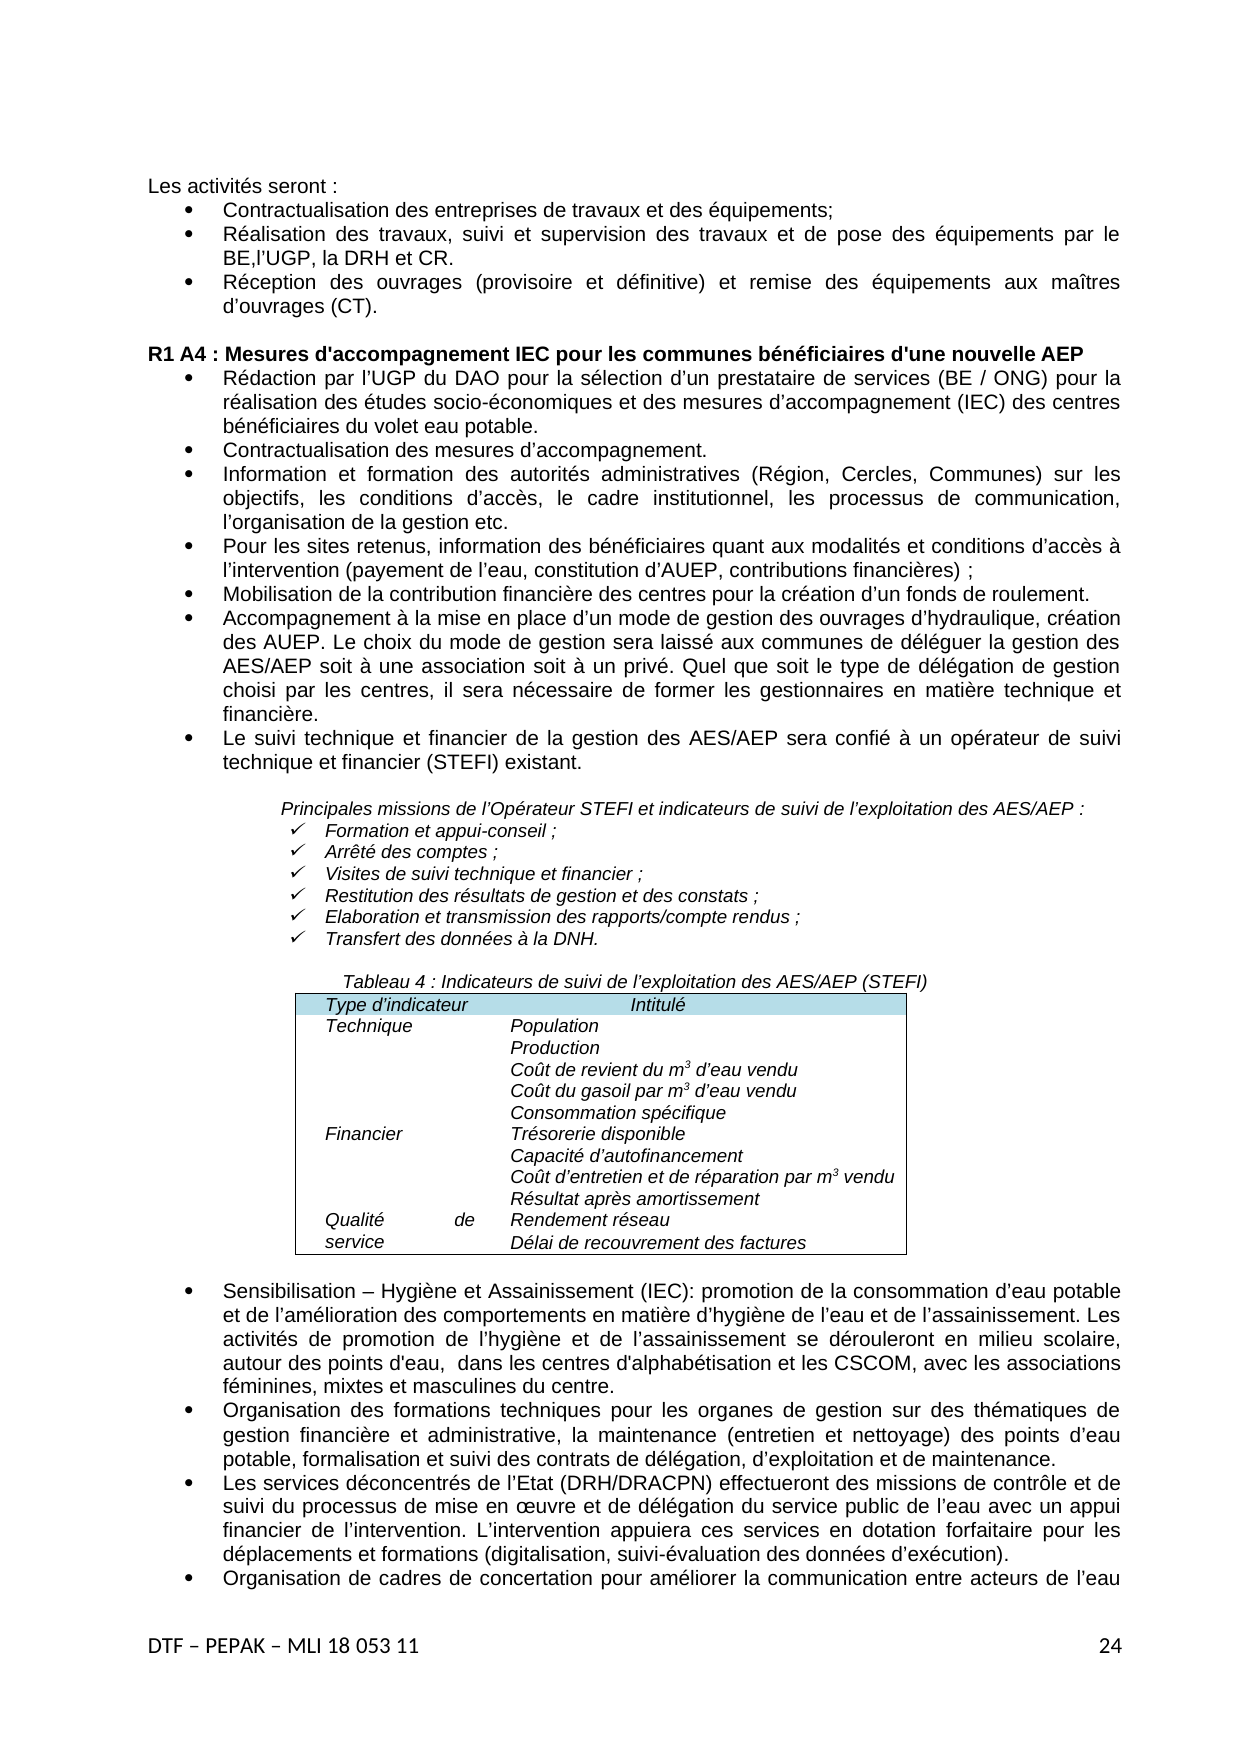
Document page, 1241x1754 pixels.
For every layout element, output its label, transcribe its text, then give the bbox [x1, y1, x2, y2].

list Arrêté des comptes ; [287, 841, 1122, 863]
text Tableau 4 : Indicateurs de suivi de l’exploitation des AES/AEP (STEFI) [148, 971, 1122, 993]
table_header Intitulé [486, 994, 906, 1015]
table_cell Trésorerie disponible [486, 1123, 906, 1144]
table_cell Qualité de service [296, 1209, 486, 1253]
list Transfert des données à la DNH. [287, 928, 1122, 949]
table_cell Capacité d’autofinancement [486, 1145, 906, 1166]
table_header Type d’indicateur [296, 994, 486, 1015]
text Principales missions de l’Opérateur STEFI et indicateurs de suivi de l’exploitation des AES/AEP : [281, 798, 1122, 819]
list Pour les sites retenus, information des bénéficiaires quant aux modalités et conditions d’accès à l’intervention (payement de l’eau, constitution d’AUEP, contributions financières) ; [185, 534, 1122, 582]
list Accompagnement à la mise en place d’un mode de gestion des ouvrages d’hydraulique, création des AUEP. Le choix du mode de gestion sera laissé aux communes de déléguer la gestion des AES/AEP soit à une association soit à un privé. Quel que soit le type de délégation de gestion choisi par les centres, il sera nécessaire de former les gestionnaires en matière technique et financière. [185, 606, 1122, 726]
list Elaboration et transmission des rapports/compte rendus ; [287, 906, 1122, 928]
list Visites de suivi technique et financier ; [287, 863, 1122, 884]
list Organisation des formations techniques pour les organes de gestion sur des thématiques de gestion financière et administrative, la maintenance (entretien et nettoyage) des points d’eau potable, formalisation et suivi des contrats de délégation, d’exploitation et de maintenance. [185, 1398, 1122, 1470]
table_cell Population [486, 1015, 906, 1037]
table_cell Technique [296, 1015, 486, 1123]
list Restitution des résultats de gestion et des constats ; [287, 884, 1122, 906]
table_cell Financier [296, 1123, 486, 1209]
table_cell Consommation spécifique [486, 1101, 906, 1123]
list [185, 1566, 1122, 1590]
table_cell Résultat après amortissement [486, 1188, 906, 1209]
list Les services déconcentrés de l’Etat (DRH/DRACPN) effectueront des missions de contrôle et de suivi du processus de mise en œuvre et de délégation du service public de l’eau avec un appui financier de l’intervention. L’intervention appuiera ces services en dotation forfaitaire pour les déplacements et formations (digitalisation, suivi-évaluation des données d’exécution). [185, 1470, 1122, 1566]
list Sensibilisation – Hygiène et Assainissement (IEC): promotion de la consommation d’eau potable et de l’amélioration des comportements en matière d’hygiène de l’eau et de l’assainissement. Les activités de promotion de l’hygiène et de l’assainissement se dérouleront en milieu scolaire, autour des points d'eau, dans les centres d'alphabétisation et les CSCOM, avec les associations féminines, mixtes et masculines du centre. [185, 1278, 1122, 1398]
list Réception des ouvrages (provisoire et définitive) et remise des équipements aux maîtres d’ouvrages (CT). [185, 270, 1122, 318]
table_cell Production [486, 1037, 906, 1058]
list Le suivi technique et financier de la gestion des AES/AEP sera confié à un opérateur de suivi technique et financier (STEFI) existant. [185, 726, 1122, 774]
table_cell Coût du gasoil par m3 d’eau vendu [486, 1080, 906, 1101]
list Formation et appui-conseil ; [287, 819, 1122, 841]
text R1 A4 : Mesures d'accompagnement IEC pour les communes bénéficiaires d'une nouvelle AEP [148, 342, 1122, 366]
table_cell Délai de recouvrement des factures [486, 1231, 906, 1253]
table_cell Coût de revient du m3 d’eau vendu [486, 1058, 906, 1080]
list Mobilisation de la contribution financière des centres pour la création d’un fonds de roulement. [185, 582, 1122, 606]
list Réalisation des travaux, suivi et supervision des travaux et de pose des équipements par le BE,l’UGP, la DRH et CR. [185, 222, 1122, 270]
list Contractualisation des mesures d’accompagnement. [185, 438, 1122, 462]
list Rédaction par l’UGP du DAO pour la sélection d’un prestataire de services (BE / ONG) pour la réalisation des études socio-économiques et des mesures d’accompagnement (IEC) des centres bénéficiaires du volet eau potable. [185, 366, 1122, 438]
table_cell Rendement réseau [486, 1209, 906, 1231]
list Information et formation des autorités administratives (Région, Cercles, Communes) sur les objectifs, les conditions d’accès, le cadre institutionnel, les processus de communication, l’organisation de la gestion etc. [185, 462, 1122, 534]
text Les activités seront : [148, 174, 1122, 198]
table_cell Coût d’entretien et de réparation par m3 vendu [486, 1166, 906, 1188]
list Contractualisation des entreprises de travaux et des équipements; [185, 198, 1122, 222]
